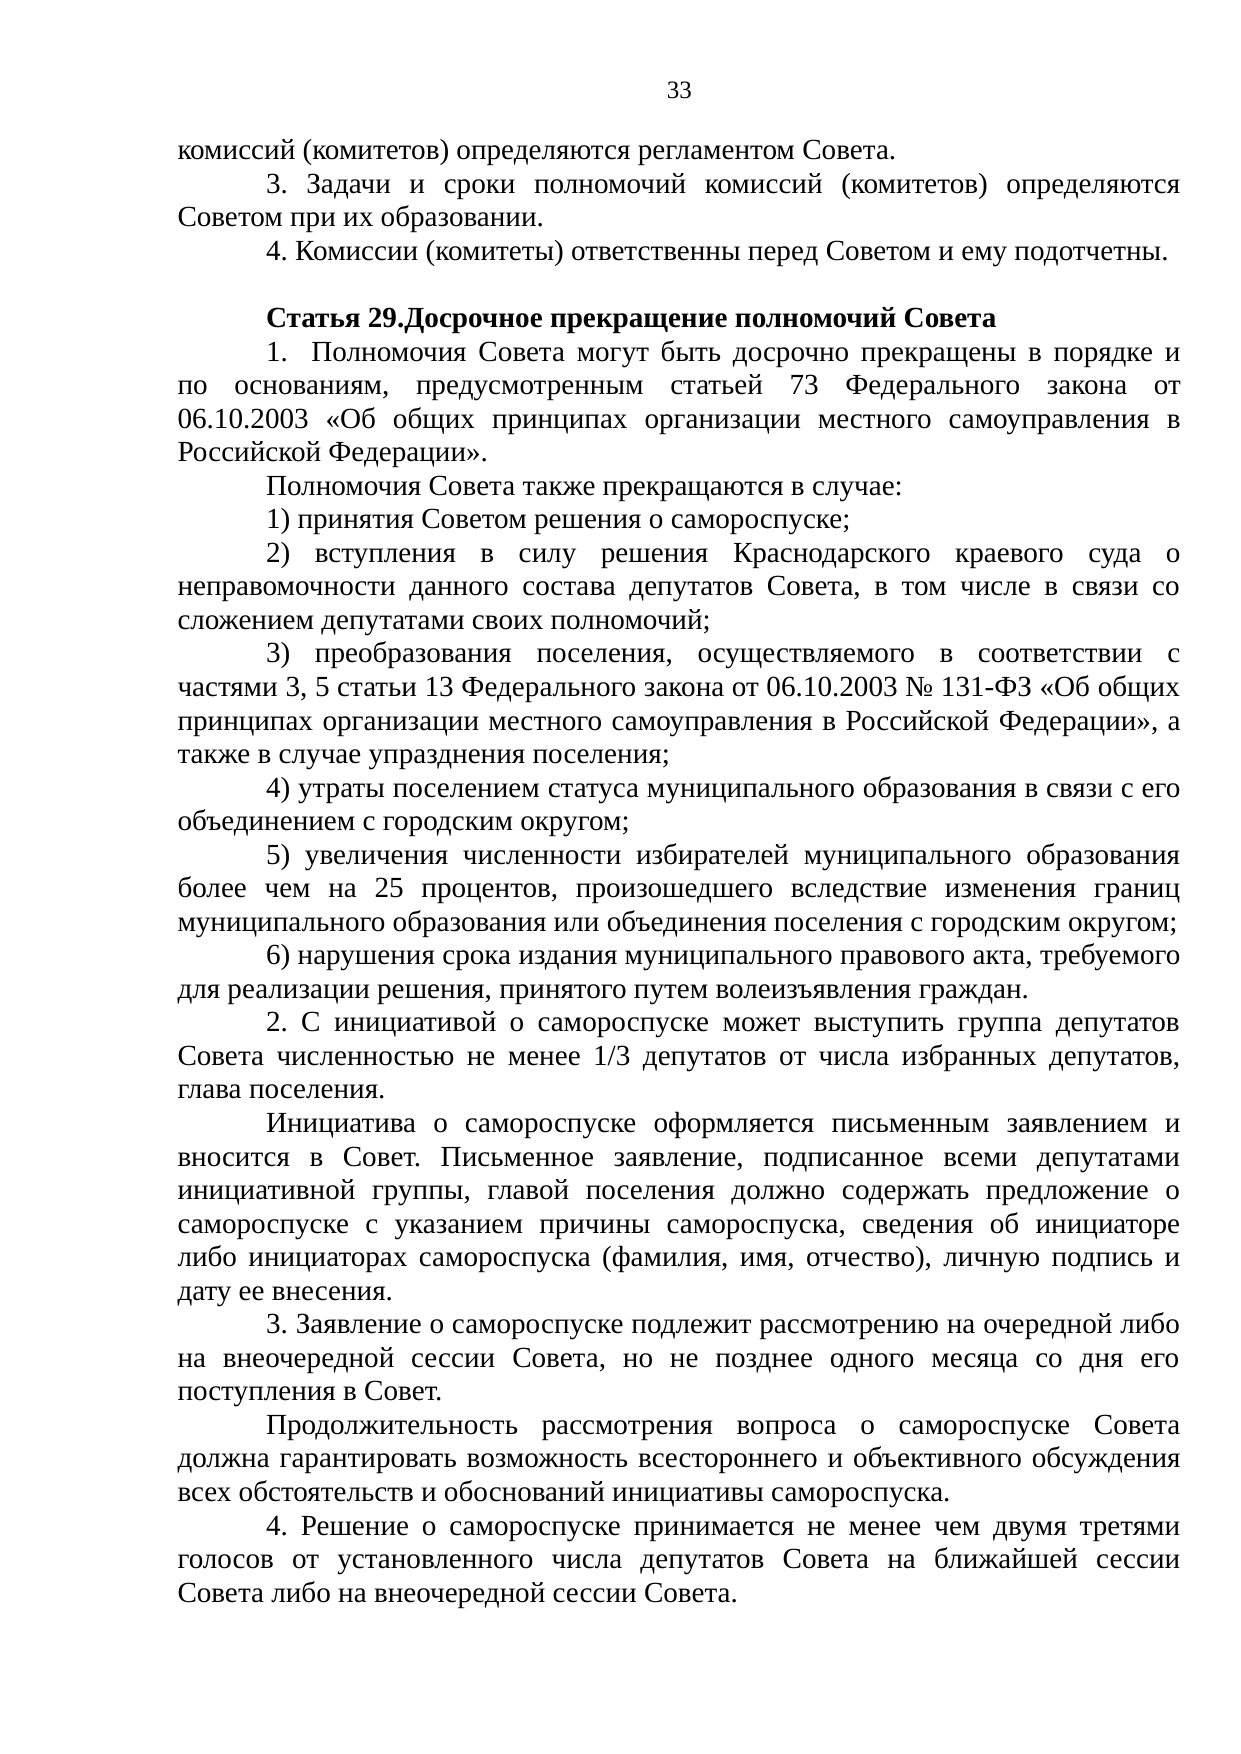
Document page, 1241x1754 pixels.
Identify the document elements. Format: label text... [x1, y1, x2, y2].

text 3. Заявление о самороспуске подлежит рассмотрению на очередной либо на внеочередной сессии Совета, но не позднее одного месяца со дня его поступления в Совет. [177, 1306, 1181, 1407]
text Инициатива о самороспуске оформляется письменным заявлением и вносится в Совет. Письменное заявление, подписанное всеми депутатами инициативной группы, главой поселения должно содержать предложение о самороспуске с указанием причины самороспуска, сведения об инициаторе либо инициаторах самороспуска (фамилия, имя, отчество), личную подпись и дату ее внесения. [177, 1105, 1181, 1306]
text Полномочия Совета также прекращаются в случае: [266, 468, 1181, 501]
text 5) увеличения численности избирателей муниципального образования более чем на 25 процентов, произошедшего вследствие изменения границ муниципального образования или объединения поселения с городским округом; [177, 837, 1181, 937]
text 1) принятия Советом решения о самороспуске; [177, 501, 1181, 535]
text 4. Комиссии (комитеты) ответственны перед Советом и ему подотчетны. [177, 233, 1181, 267]
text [177, 132, 1181, 166]
list Полномочия Совета могут быть досрочно прекращены в порядке и по основаниям, предусмотренным статьей 73 Федерального закона от 06.10.2003 «Об общих принципах организации местного самоуправления в Российской Федерации». [177, 334, 1181, 468]
text Статья 29.Досрочное прекращение полномочий Совета [177, 300, 1181, 334]
text 4. Решение о самороспуске принимается не менее чем двумя третями голосов от установленного числа депутатов Совета на ближайшей сессии Совета либо на внеочередной сессии Совета. [177, 1508, 1181, 1608]
text 4) утраты поселением статуса муниципального образования в связи с его объединением с городским округом; [177, 770, 1181, 837]
text Продолжительность рассмотрения вопроса о самороспуске Совета должна гарантировать возможность всестороннего и объективного обсуждения всех обстоятельств и обоснований инициативы самороспуска. [177, 1407, 1181, 1508]
text 2) вступления в силу решения Краснодарского краевого суда о неправомочности данного состава депутатов Совета, в том числе в связи со сложением депутатами своих полномочий; [177, 535, 1181, 636]
text 3. Задачи и сроки полномочий комиссий (комитетов) определяются Советом при их образовании. [177, 166, 1181, 233]
text 6) нарушения срока издания муниципального правового акта, требуемого для реализации решения, принятого путем волеизъявления граждан. [177, 937, 1181, 1004]
text 3) преобразования поселения, осуществляемого в соответствии с частями 3, 5 статьи 13 Федерального закона от 06.10.2003 № 131-ФЗ «Об общих принципах организации местного самоуправления в Российской Федерации», а также в случае упразднения поселения; [177, 636, 1181, 770]
text 2. С инициативой о самороспуске может выступить группа депутатов Совета численностью не менее 1/3 депутатов от числа избранных депутатов, глава поселения. [177, 1004, 1181, 1105]
